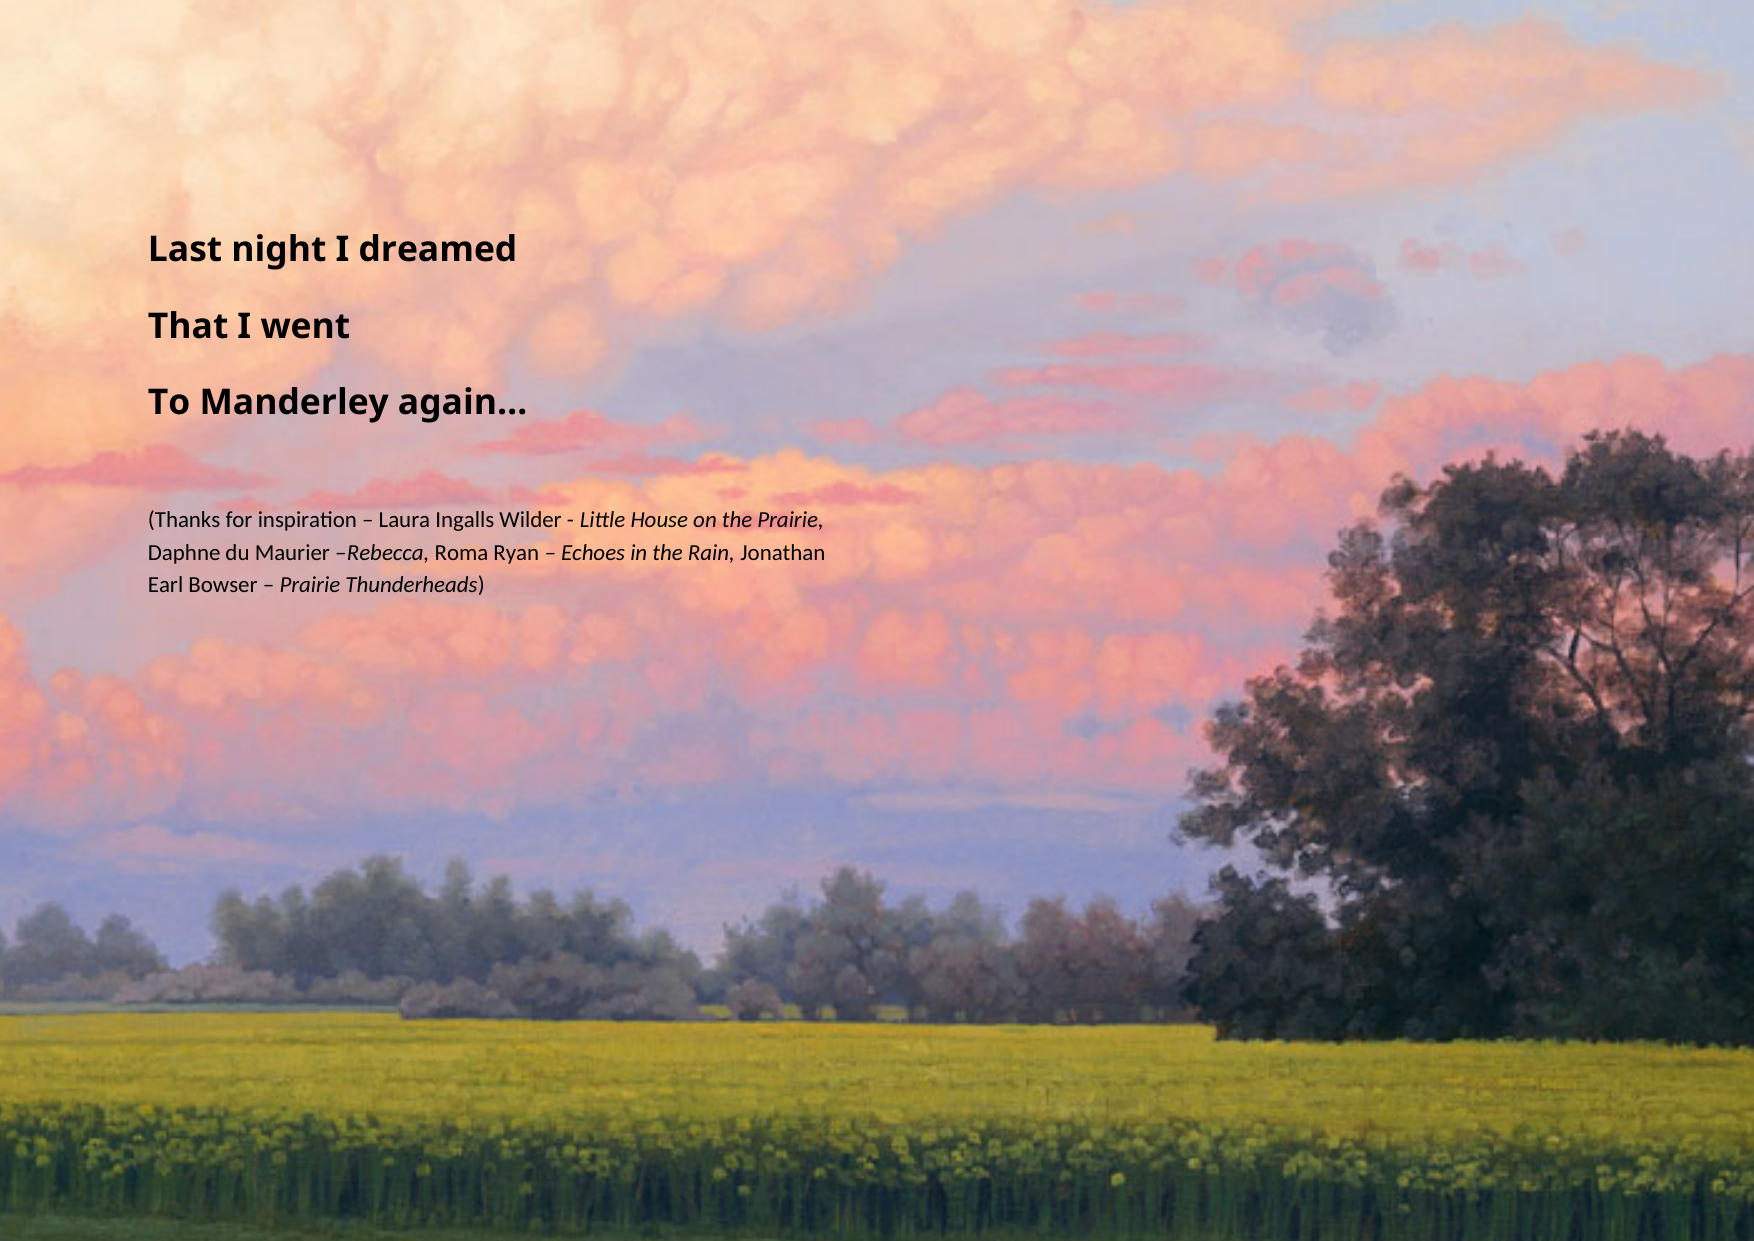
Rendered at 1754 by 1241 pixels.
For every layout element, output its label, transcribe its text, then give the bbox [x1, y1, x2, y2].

text That I went [148, 300, 840, 348]
picture [0, 0, 1754, 1241]
text (Thanks for inspiration – Laura Ingalls Wilder - Little House on the Prairie, Daphne du Maurier –Rebecca, Roma Ryan – Echoes in the Rain, Jonathan Earl Bowser – Prairie Thunderheads) [148, 506, 840, 598]
text To Manderley again… [148, 376, 840, 424]
text Last night I dreamed [148, 224, 840, 272]
